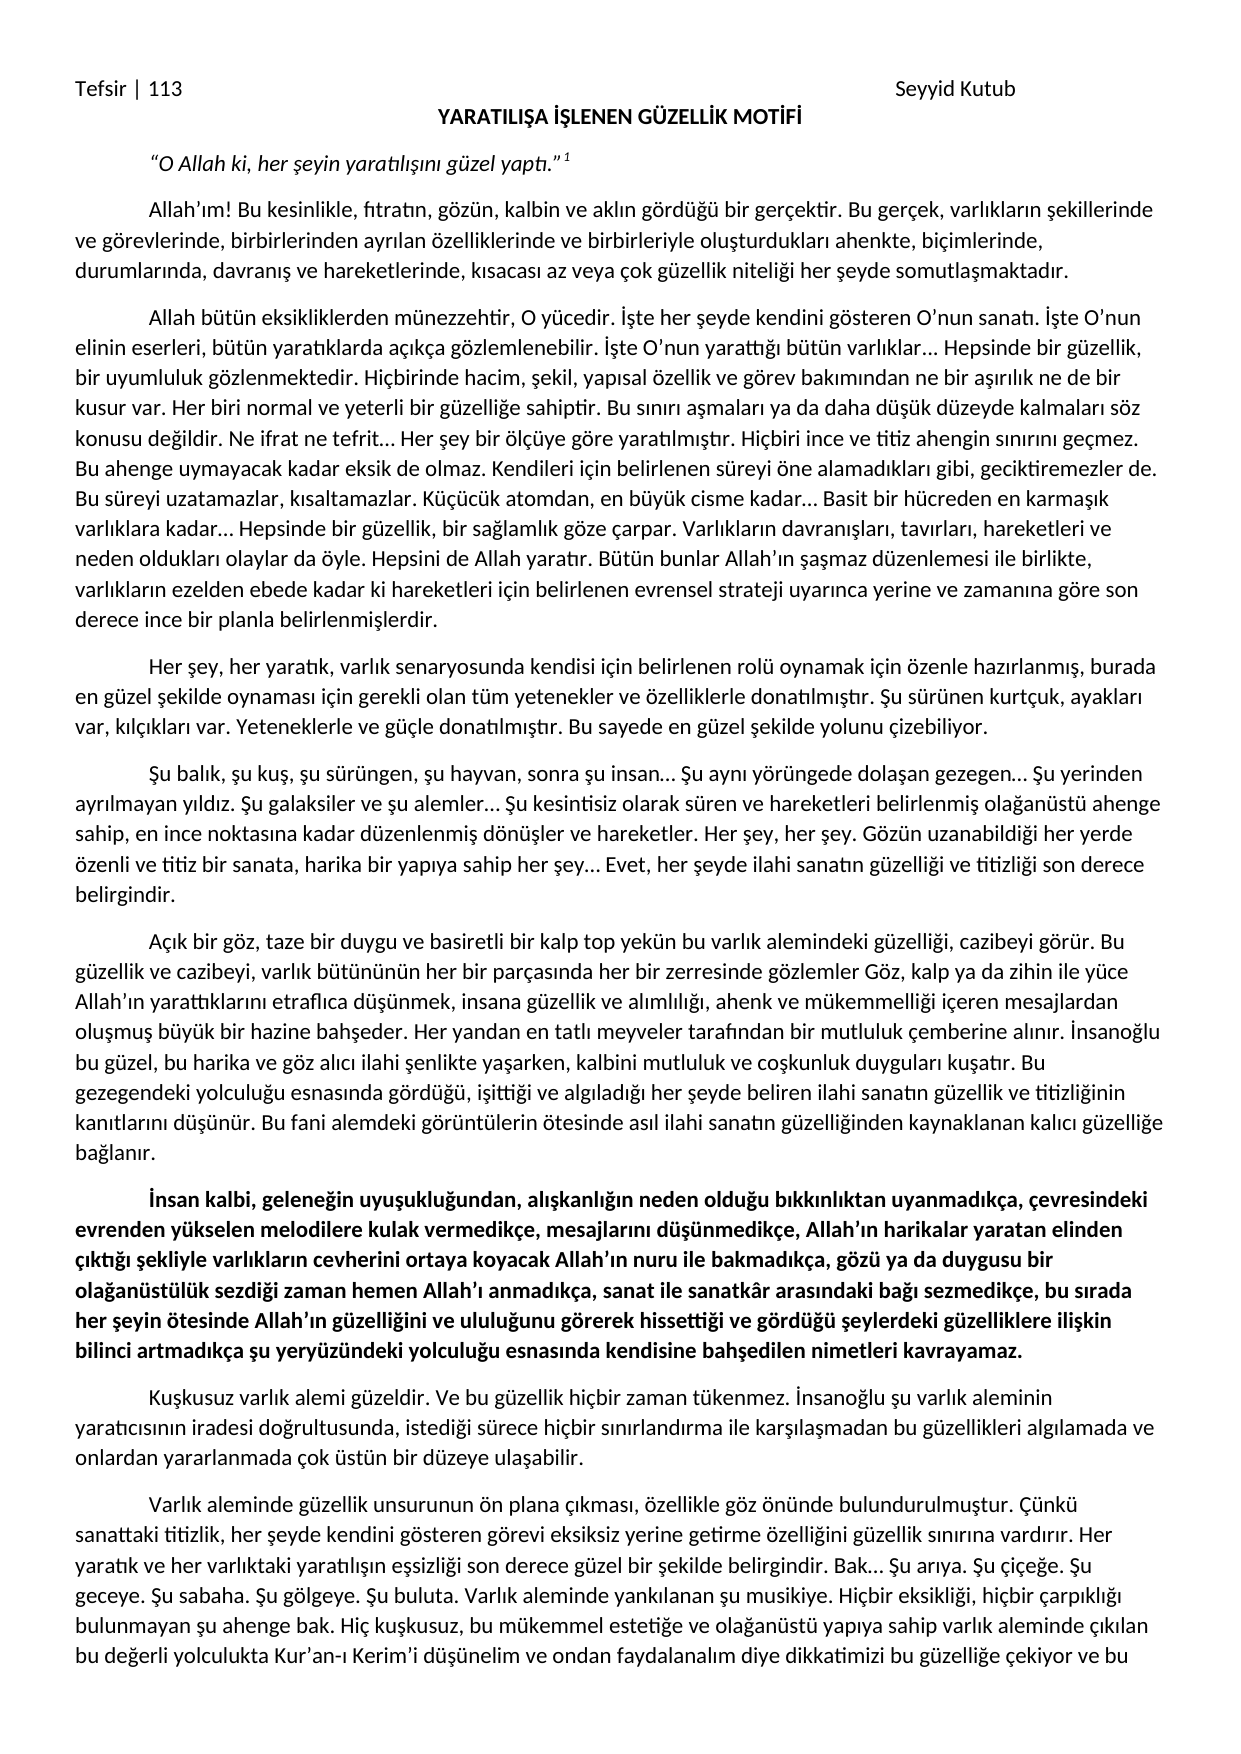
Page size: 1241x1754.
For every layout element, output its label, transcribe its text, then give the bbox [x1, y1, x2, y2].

text Her şey, her yaratık, varlık senaryosunda kendisi için belirlenen rolü oynamak için özenle hazırlanmış, burada en güzel şekilde oynaması için gerekli olan tüm yetenekler ve özelliklerle donatılmıştır. Şu sürünen kurtçuk, ayakları var, kılçıkları var. Yeteneklerle ve güçle donatılmıştır. Bu sayede en güzel şekilde yolunu çizebiliyor. [75, 652, 1165, 740]
text “O Allah ki, her şeyin yaratılışını güzel yaptı.”1 [75, 149, 1165, 177]
text Allah bütün eksikliklerden münezzehtir, O yücedir. İşte her şeyde kendini gösteren O’nun sanatı. İşte O’nun elinin eserleri, bütün yaratıklarda açıkça gözlemlenebilir. İşte O’nun yarattığı bütün varlıklar... Hepsinde bir güzellik, bir uyumluluk gözlenmektedir. Hiçbirinde hacim, şekil, yapısal özellik ve görev bakımından ne bir aşırılık ne de bir kusur var. Her biri normal ve yeterli bir güzelliğe sahiptir. Bu sınırı aşmaları ya da daha düşük düzeyde kalmaları söz konusu değildir. Ne ifrat ne tefrit… Her şey bir ölçüye göre yaratılmıştır. Hiçbiri ince ve titiz ahengin sınırını geçmez. Bu ahenge uymayacak kadar eksik de olmaz. Kendileri için belirlenen süreyi öne alamadıkları gibi, geciktiremezler de. Bu süreyi uzatamazlar, kısaltamazlar. Küçücük atomdan, en büyük cisme kadar… Basit bir hücreden en karmaşık varlıklara kadar… Hepsinde bir güzellik, bir sağlamlık göze çarpar. Varlıkların davranışları, tavırları, hareketleri ve neden oldukları olaylar da öyle. Hepsini de Allah yaratır. Bütün bunlar Allah’ın şaşmaz düzenlemesi ile birlikte, varlıkların ezelden ebede kadar ki hareketleri için belirlenen evrensel strateji uyarınca yerine ve zamanına göre son derece ince bir planla belirlenmişlerdir. [75, 303, 1165, 633]
text Varlık aleminde güzellik unsurunun ön plana çıkması, özellikle göz önünde bulundurulmuştur. Çünkü sanattaki titizlik, her şeyde kendini gösteren görevi eksiksiz yerine getirme özelliğini güzellik sınırına vardırır. Her yaratık ve her varlıktaki yaratılışın eşsizliği son derece güzel bir şekilde belirgindir. Bak… Şu arıya. Şu çiçeğe. Şu geceye. Şu sabaha. Şu gölgeye. Şu buluta. Varlık aleminde yankılanan şu musikiye. Hiçbir eksikliği, hiçbir çarpıklığı bulunmayan şu ahenge bak. Hiç kuşkusuz, bu mükemmel estetiğe ve olağanüstü yapıya sahip varlık aleminde çıkılan bu değerli yolculukta Kur’an-ı Kerim’i düşünelim ve ondan faydalanalım diye dikkatimizi bu güzelliğe çekiyor ve bu [75, 1490, 1165, 1669]
text Allah’ım! Bu kesinlikle, fıtratın, gözün, kalbin ve aklın gördüğü bir gerçektir. Bu gerçek, varlıkların şekillerinde ve görevlerinde, birbirlerinden ayrılan özelliklerinde ve birbirleriyle oluşturdukları ahenkte, biçimlerinde, durumlarında, davranış ve hareketlerinde, kısacası az veya çok güzellik niteliği her şeyde somutlaşmaktadır. [75, 196, 1165, 284]
text Açık bir göz, taze bir duygu ve basiretli bir kalp top yekün bu varlık alemindeki güzelliği, cazibeyi görür. Bu güzellik ve cazibeyi, varlık bütününün her bir parçasında her bir zerresinde gözlemler Göz, kalp ya da zihin ile yüce Allah’ın yarattıklarını etraflıca düşünmek, insana güzellik ve alımlılığı, ahenk ve mükemmelliği içeren mesajlardan oluşmuş büyük bir hazine bahşeder. Her yandan en tatlı meyveler tarafından bir mutluluk çemberine alınır. İnsanoğlu bu güzel, bu harika ve göz alıcı ilahi şenlikte yaşarken, kalbini mutluluk ve coşkunluk duyguları kuşatır. Bu gezegendeki yolculuğu esnasında gördüğü, işittiği ve algıladığı her şeyde beliren ilahi sanatın güzellik ve titizliğinin kanıtlarını düşünür. Bu fani alemdeki görüntülerin ötesinde asıl ilahi sanatın güzelliğinden kaynaklanan kalıcı güzelliğe bağlanır. [75, 927, 1165, 1166]
text YARATILIŞA İŞLENEN GÜZELLİK MOTİFİ [75, 102, 1165, 130]
text Kuşkusuz varlık alemi güzeldir. Ve bu güzellik hiçbir zaman tükenmez. İnsanoğlu şu varlık aleminin yaratıcısının iradesi doğrultusunda, istediği sürece hiçbir sınırlandırma ile karşılaşmadan bu güzellikleri algılamada ve onlardan yararlanmada çok üstün bir düzeye ulaşabilir. [75, 1383, 1165, 1471]
text İnsan kalbi, geleneğin uyuşukluğundan, alışkanlığın neden olduğu bıkkınlıktan uyanmadıkça, çevresindeki evrenden yükselen melodilere kulak vermedikçe, mesajlarını düşünmedikçe, Allah’ın harikalar yaratan elinden çıktığı şekliyle varlıkların cevherini ortaya koyacak Allah’ın nuru ile bakmadıkça, gözü ya da duygusu bir olağanüstülük sezdiği zaman hemen Allah’ı anmadıkça, sanat ile sanatkâr arasındaki bağı sezmedikçe, bu sırada her şeyin ötesinde Allah’ın güzelliğini ve ululuğunu görerek hissettiği ve gördüğü şeylerdeki güzelliklere ilişkin bilinci artmadıkça şu yeryüzündeki yolculuğu esnasında kendisine bahşedilen nimetleri kavrayamaz. [75, 1185, 1165, 1364]
text Şu balık, şu kuş, şu sürüngen, şu hayvan, sonra şu insan… Şu aynı yörüngede dolaşan gezegen… Şu yerinden ayrılmayan yıldız. Şu galaksiler ve şu alemler… Şu kesintisiz olarak süren ve hareketleri belirlenmiş olağanüstü ahenge sahip, en ince noktasına kadar düzenlenmiş dönüşler ve hareketler. Her şey, her şey. Gözün uzanabildiği her yerde özenli ve titiz bir sanata, harika bir yapıya sahip her şey… Evet, her şeyde ilahi sanatın güzelliği ve titizliği son derece belirgindir. [75, 759, 1165, 908]
